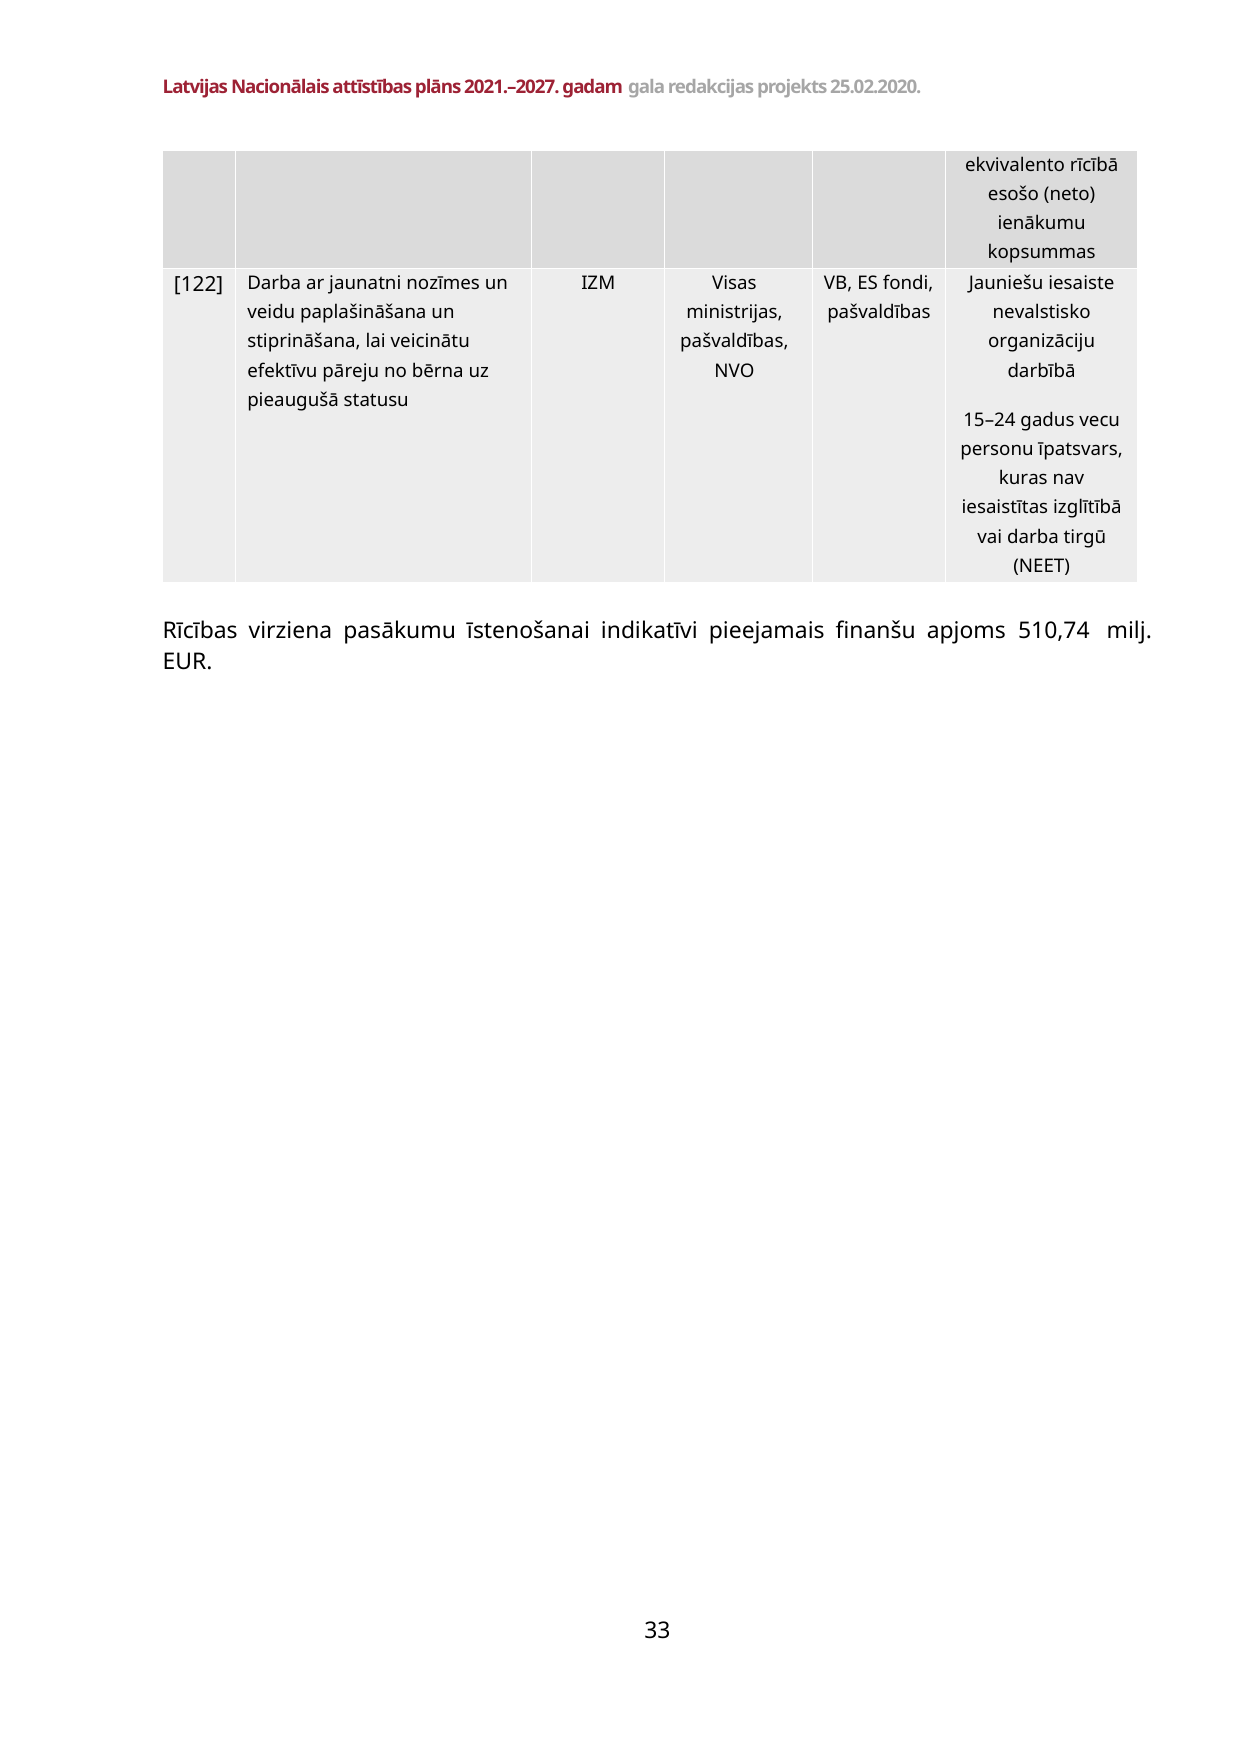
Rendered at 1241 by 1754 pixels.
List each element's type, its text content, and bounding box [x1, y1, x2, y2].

table_cell [163, 269, 235, 582]
table_cell IZM [532, 269, 664, 582]
table_cell Darba ar jaunatni nozīmes un veidu paplašināšana un stiprināšana, lai veicinātu efektīvu pāreju no bērna uz pieaugušā statusu [236, 269, 531, 582]
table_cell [236, 151, 531, 268]
text Rīcības virziena pasākumu īstenošanai indikatīvi pieejamais finanšu apjoms 510,74 milj. EUR. [162, 614, 1152, 676]
table_cell LM, FM [532, 151, 664, 268]
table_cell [946, 151, 1137, 268]
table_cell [665, 151, 812, 268]
table_cell Jauniešu iesaiste nevalstisko organizāciju darbībā 15–24 gadus vecu personu īpatsvars, kuras nav iesaistītas izglītībā vai darba tirgū (NEET) [946, 269, 1137, 582]
table_cell VB, ES fondi, pašvaldības [813, 269, 945, 582]
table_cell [813, 151, 945, 268]
table_cell Visas ministrijas, pašvaldības, NVO [665, 269, 812, 582]
table_cell [163, 151, 235, 268]
